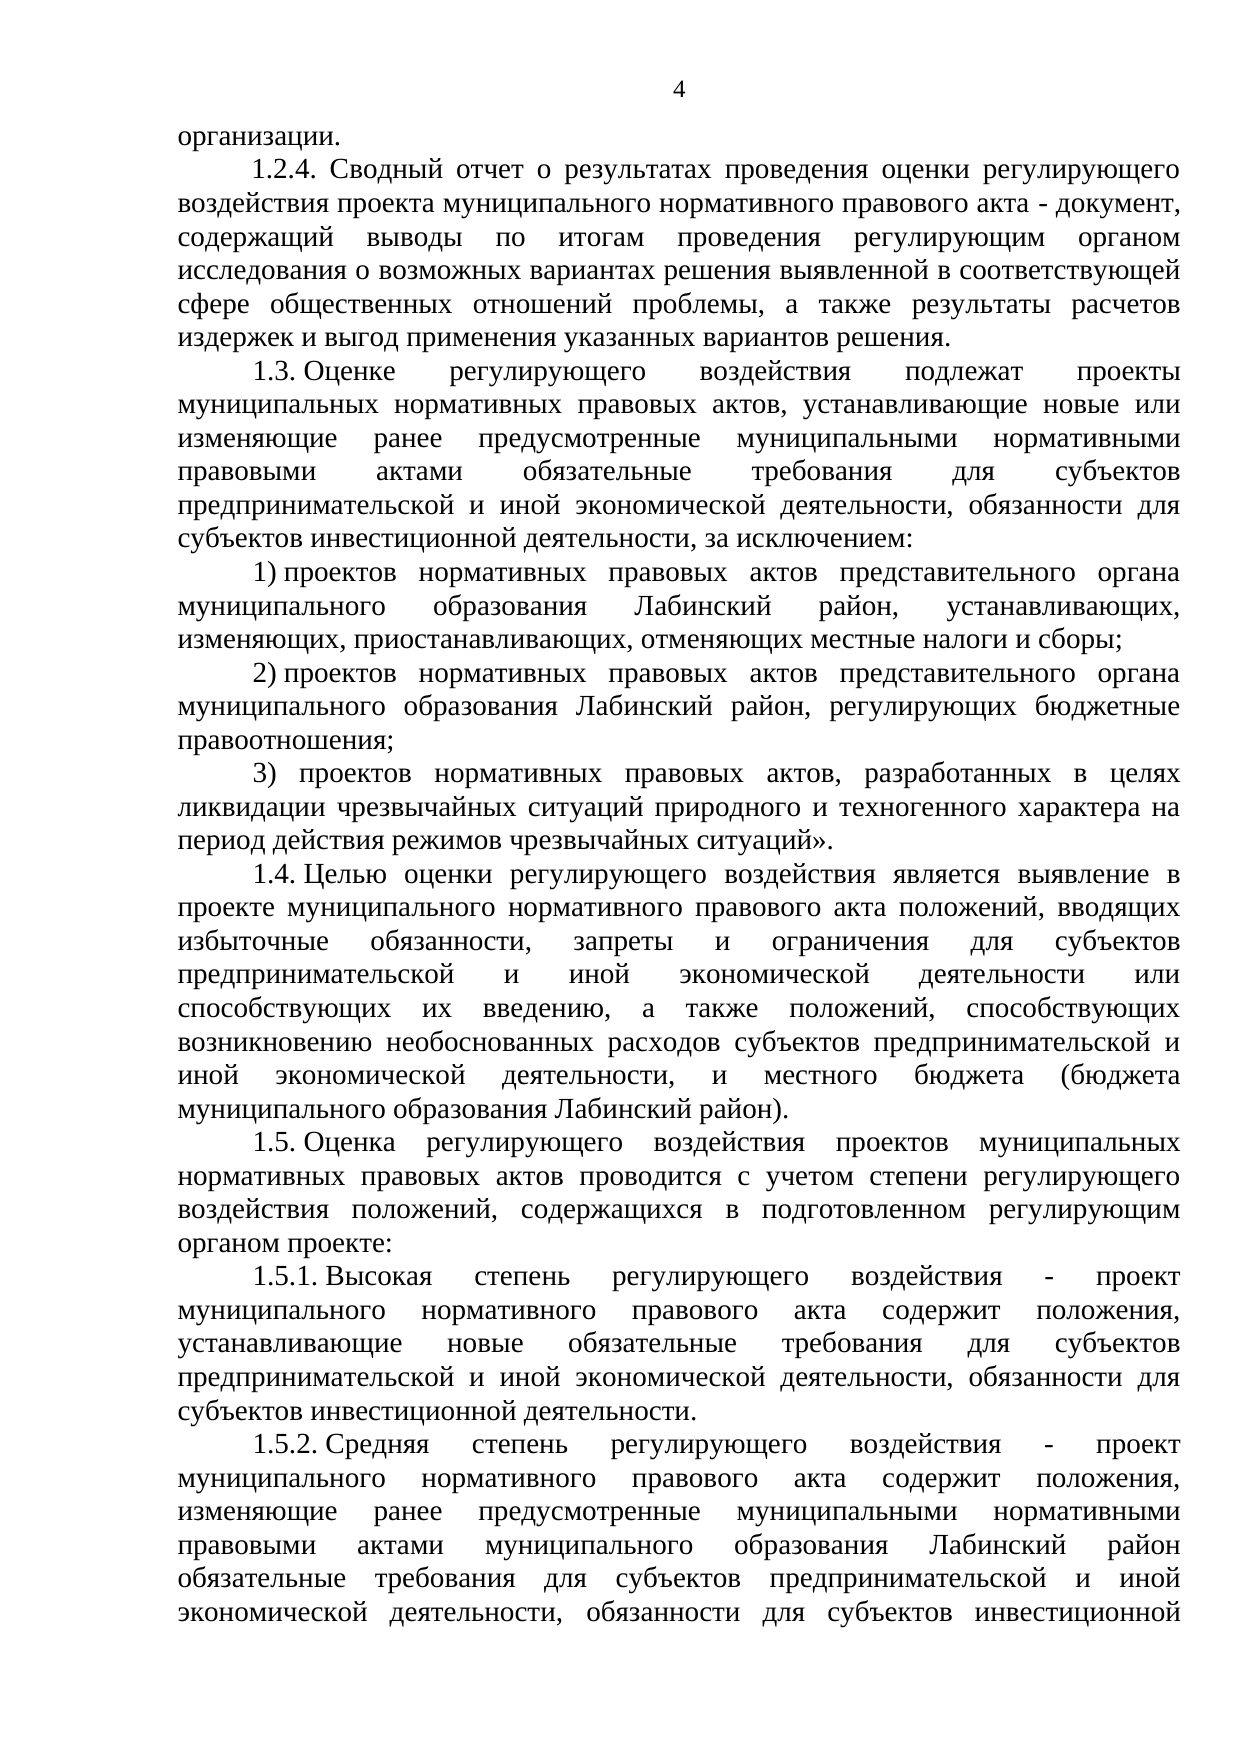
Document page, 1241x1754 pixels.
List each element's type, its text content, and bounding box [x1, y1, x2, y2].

text 1.4. Целью оценки регулирующего воздействия является выявление в проекте муниципального нормативного правового акта положений, вводящих избыточные обязанности, запреты и ограничения для субъектов предпринимательской и иной экономической деятельности или способствующих их введению, а также положений, способствующих возникновению необоснованных расходов субъектов предпринимательской и иной экономической деятельности, и местного бюджета (бюджета муниципального образования Лабинский район). [177, 856, 1181, 1124]
text 1.2.4. Сводный отчет о результатах проведения оценки регулирующего воздействия проекта муниципального нормативного правового акта - документ, содержащий выводы по итогам проведения регулирующим органом исследования о возможных вариантах решения выявленной в соответствующей сфере общественных отношений проблемы, а также результаты расчетов издержек и выгод применения указанных вариантов решения. [177, 152, 1181, 353]
text 3) проектов нормативных правовых актов, разработанных в целях ликвидации чрезвычайных ситуаций природного и техногенного характера на период действия режимов чрезвычайных ситуаций». [177, 755, 1181, 856]
text 1) проектов нормативных правовых актов представительного органа муниципального образования Лабинский район, устанавливающих, изменяющих, приостанавливающих, отменяющих местные налоги и сборы; [177, 554, 1181, 655]
text 1.3. Оценке регулирующего воздействия подлежат проекты муниципальных нормативных правовых актов, устанавливающие новые или изменяющие ранее предусмотренные муниципальными нормативными правовыми актами обязательные требования для субъектов предпринимательской и иной экономической деятельности, обязанности для субъектов инвестиционной деятельности, за исключением: [177, 353, 1181, 554]
text 1.5. Оценка регулирующего воздействия проектов муниципальных нормативных правовых актов проводится с учетом степени регулирующего воздействия положений, содержащихся в подготовленном регулирующим органом проекте: [177, 1124, 1181, 1258]
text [177, 1426, 1181, 1628]
text 1.5.1. Высокая степень регулирующего воздействия - проект муниципального нормативного правового акта содержит положения, устанавливающие новые обязательные требования для субъектов предпринимательской и иной экономической деятельности, обязанности для субъектов инвестиционной деятельности. [177, 1258, 1181, 1426]
text 2) проектов нормативных правовых актов представительного органа муниципального образования Лабинский район, регулирующих бюджетные правоотношения; [177, 655, 1181, 755]
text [177, 118, 1181, 152]
